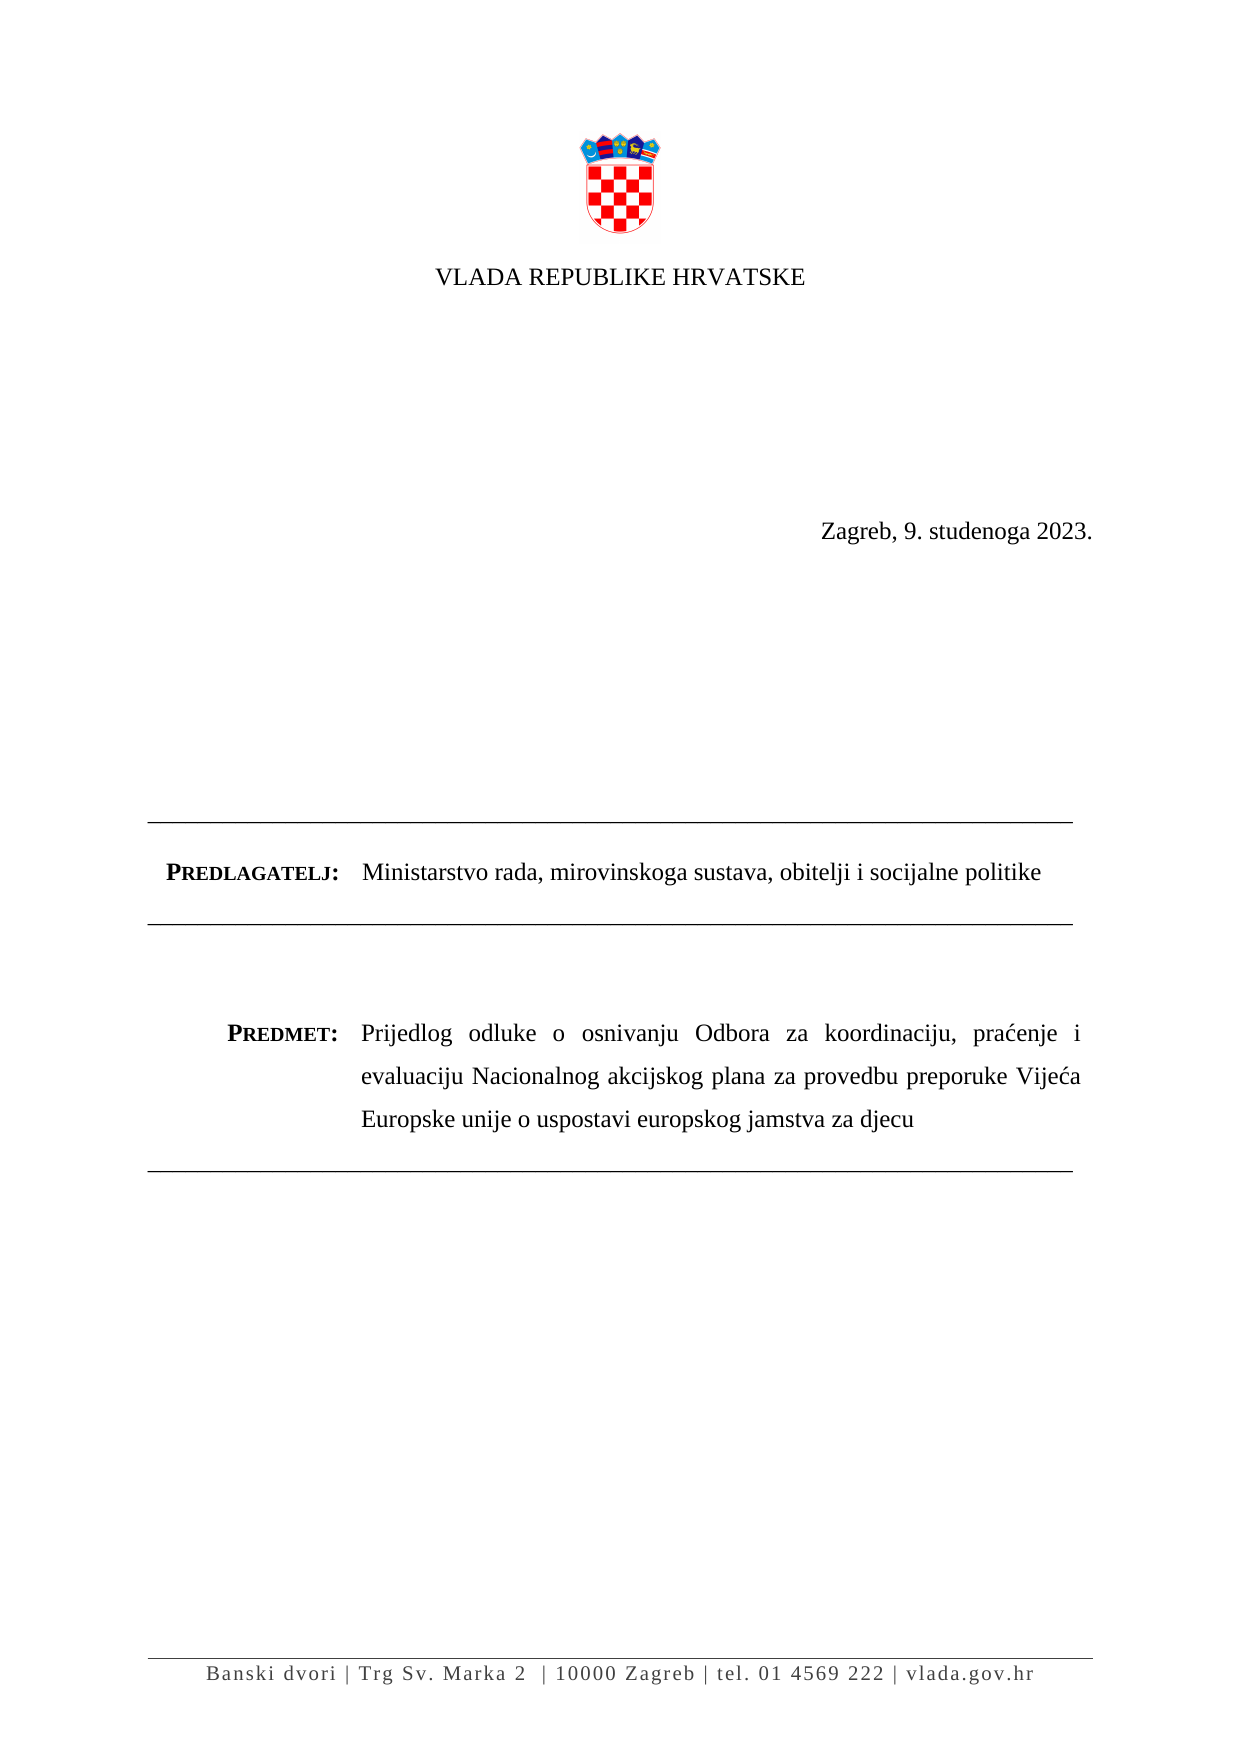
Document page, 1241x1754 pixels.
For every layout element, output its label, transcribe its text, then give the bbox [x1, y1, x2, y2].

text VLADA REPUBLIKE HRVATSKE [148, 262, 1093, 291]
table_header Prijedlog odluke o osnivanju Odbora za koordinaciju, praćenje i evaluaciju Nacionalnog akcijskog plana za provedbu preporuke Vijeća Europske unije o uspostavi europskog jamstva za djecu [350, 1018, 1093, 1146]
picture [578, 131, 662, 244]
table_header Predmet: [148, 1018, 349, 1146]
text __________________________________________________________________________ [148, 797, 1093, 826]
table_header Predlagatelj: [148, 857, 351, 899]
text Zagreb, 9. studenoga 2023. [148, 516, 1093, 545]
text __________________________________________________________________________ [148, 1146, 1093, 1175]
text __________________________________________________________________________ [148, 899, 1093, 927]
table_header Ministarstvo rada, mirovinskoga sustava, obitelji i socijalne politike [351, 857, 1093, 899]
